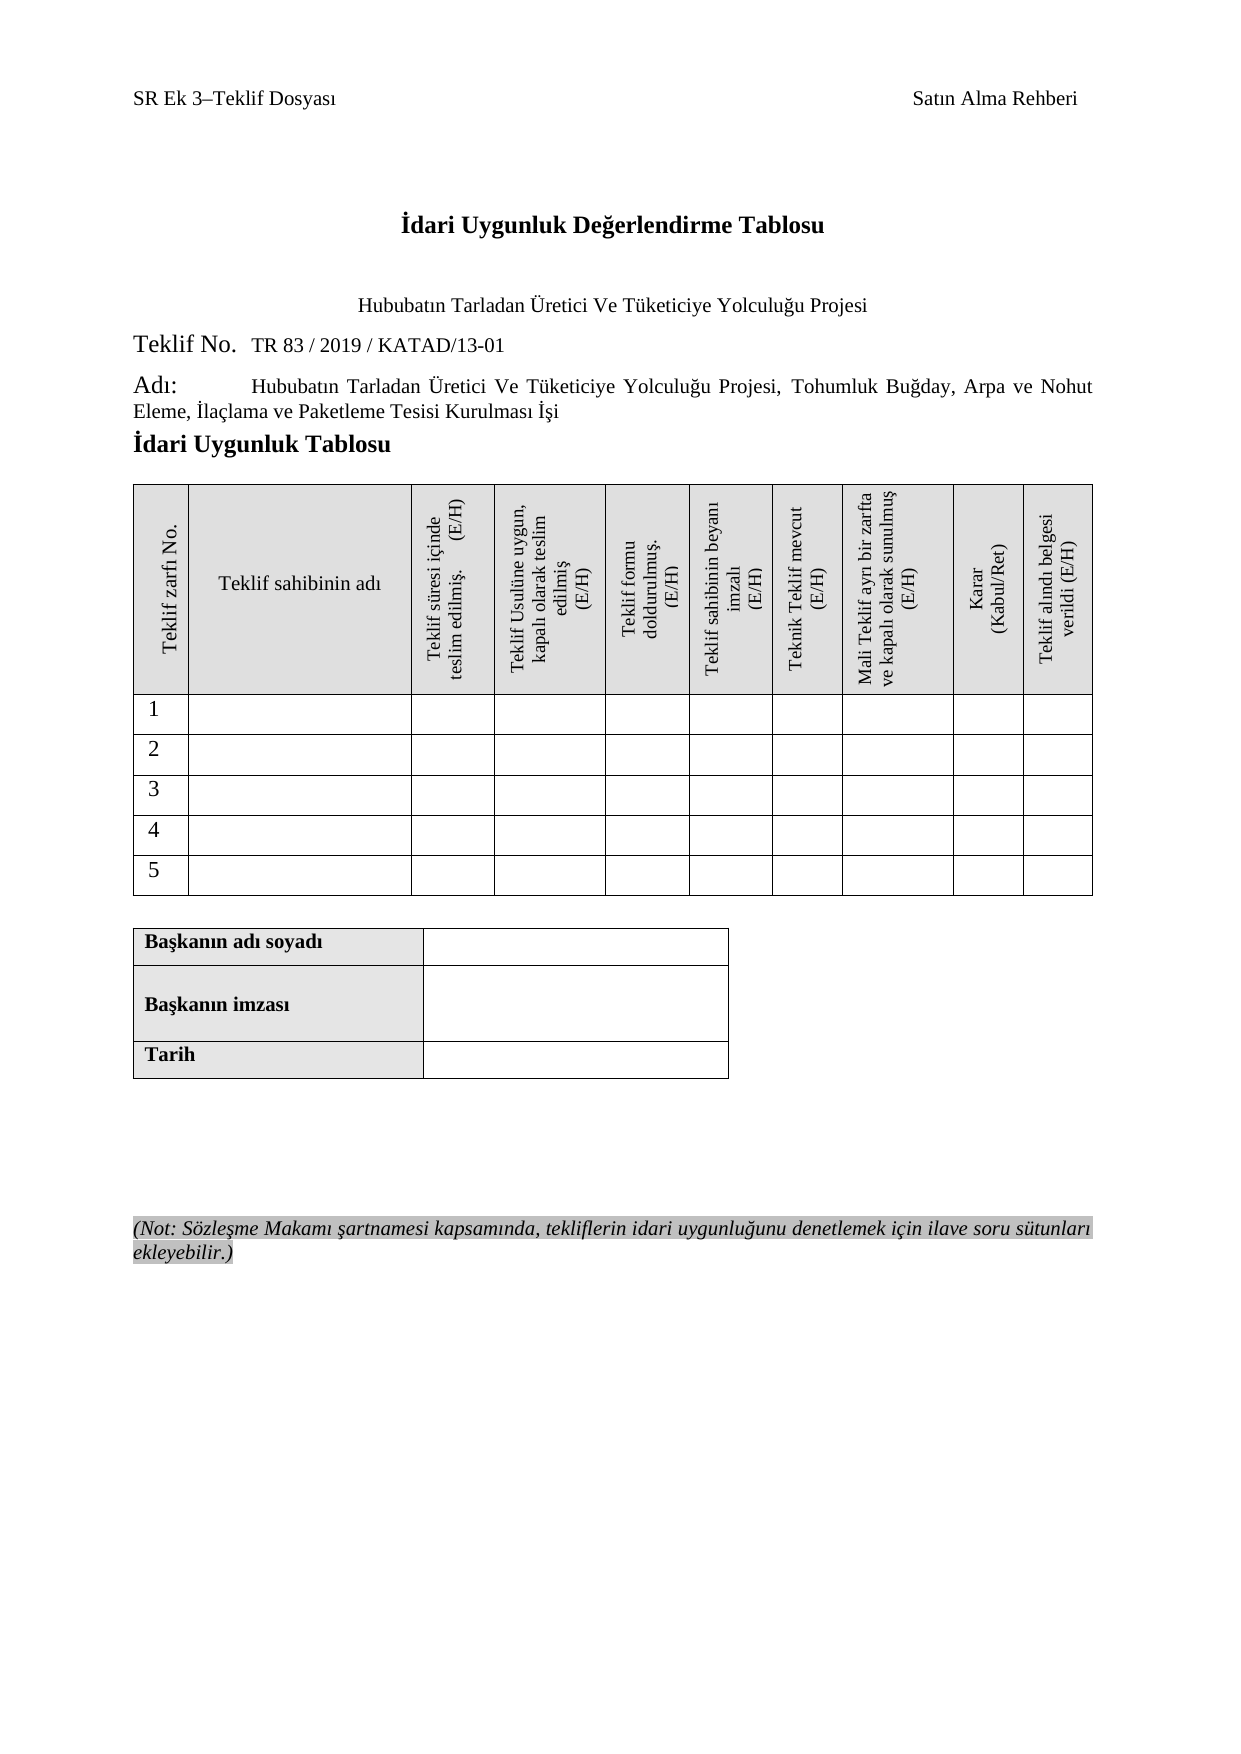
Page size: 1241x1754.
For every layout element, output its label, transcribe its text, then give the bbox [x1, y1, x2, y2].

table_cell [412, 776, 494, 815]
table_cell 3 [134, 776, 188, 815]
table_cell [495, 776, 605, 815]
text İdari Uygunluk Tablosu [133, 429, 1093, 458]
table_header Teklif süresi içinde teslim edilmiş. (E/H) [412, 485, 494, 694]
subtitle İdari Uygunluk Değerlendirme Tablosu [133, 210, 1093, 239]
table_cell [843, 856, 953, 895]
table_cell [690, 816, 772, 855]
table_header [424, 929, 728, 965]
table_cell 2 [134, 735, 188, 774]
table_cell [954, 695, 1023, 734]
table_cell [1024, 695, 1092, 734]
table_cell [189, 816, 411, 855]
table_cell [412, 695, 494, 734]
table_cell [1024, 816, 1092, 855]
table_cell [843, 695, 953, 734]
table_cell [495, 816, 605, 855]
table_header Teklif sahibinin beyanı imzalı (E/H) [690, 485, 772, 694]
table_header Teklif Usulüne uygun, kapalı olarak teslim edilmiş (E/H) [495, 485, 605, 694]
table_cell [690, 695, 772, 734]
table_cell [606, 735, 689, 774]
table_cell [412, 735, 494, 774]
text Teklif No. TR 83 / 2019 / KATAD/13-01 [133, 329, 1093, 358]
table_cell [773, 816, 842, 855]
table_cell [189, 776, 411, 815]
table_cell [424, 966, 728, 1041]
table_cell [690, 856, 772, 895]
table_cell [412, 816, 494, 855]
table_cell [412, 856, 494, 895]
table_cell 5 [134, 856, 188, 895]
table_cell [954, 776, 1023, 815]
table_cell Başkanın imzası [134, 966, 423, 1041]
table_cell [690, 735, 772, 774]
table_cell [495, 735, 605, 774]
table_cell [773, 776, 842, 815]
table_cell [843, 776, 953, 815]
table_cell [606, 816, 689, 855]
table_cell [606, 776, 689, 815]
table_cell [773, 735, 842, 774]
table_cell [954, 856, 1023, 895]
table_cell [690, 776, 772, 815]
text Hububatın Tarladan Üretici Ve Tüketiciye Yolculuğu Projesi [133, 293, 1093, 317]
table_cell [189, 695, 411, 734]
table_header Teklif sahibinin adı [189, 485, 411, 694]
table_header Teknik Teklif mevcut (E/H) [773, 485, 842, 694]
table_cell 1 [134, 695, 188, 734]
table_cell [954, 735, 1023, 774]
table_cell [843, 816, 953, 855]
table_header Başkanın adı soyadı [134, 929, 423, 965]
table_header Teklif formu doldurulmuş. (E/H) [606, 485, 689, 694]
table_cell [1024, 856, 1092, 895]
table_cell [954, 816, 1023, 855]
table_cell [773, 856, 842, 895]
table_cell [606, 856, 689, 895]
table_header Teklif alındı belgesi verildi (E/H) [1024, 485, 1092, 694]
table_cell [495, 856, 605, 895]
table_cell [773, 695, 842, 734]
table_cell [424, 1042, 728, 1078]
table_cell [189, 856, 411, 895]
table_cell [189, 735, 411, 774]
text (Not: Sözleşme Makamı şartnamesi kapsamında, tekliflerin idari uygunluğunu denetlemek için ilave soru sütunları ekleyebilir.) [133, 1239, 1093, 1264]
table_cell [495, 695, 605, 734]
table_cell [1024, 776, 1092, 815]
table_cell Tarih [134, 1042, 423, 1078]
table_header Teklif zarfı No. [134, 485, 188, 694]
table_header Karar (Kabul/Ret) [954, 485, 1023, 694]
table_cell [843, 735, 953, 774]
text Adı: Hububatın Tarladan Üretici Ve Tüketiciye Yolculuğu Projesi, Tohumluk Buğday, Arpa ve Nohut Eleme, İlaçlama ve Paketleme Tesisi Kurulması İşi [133, 371, 1093, 423]
table_cell 4 [134, 816, 188, 855]
table_header Mali Teklif ayrı bir zarfta ve kapalı olarak sunulmuş (E/H) [843, 485, 953, 694]
table_cell [606, 695, 689, 734]
table_cell [1024, 735, 1092, 774]
